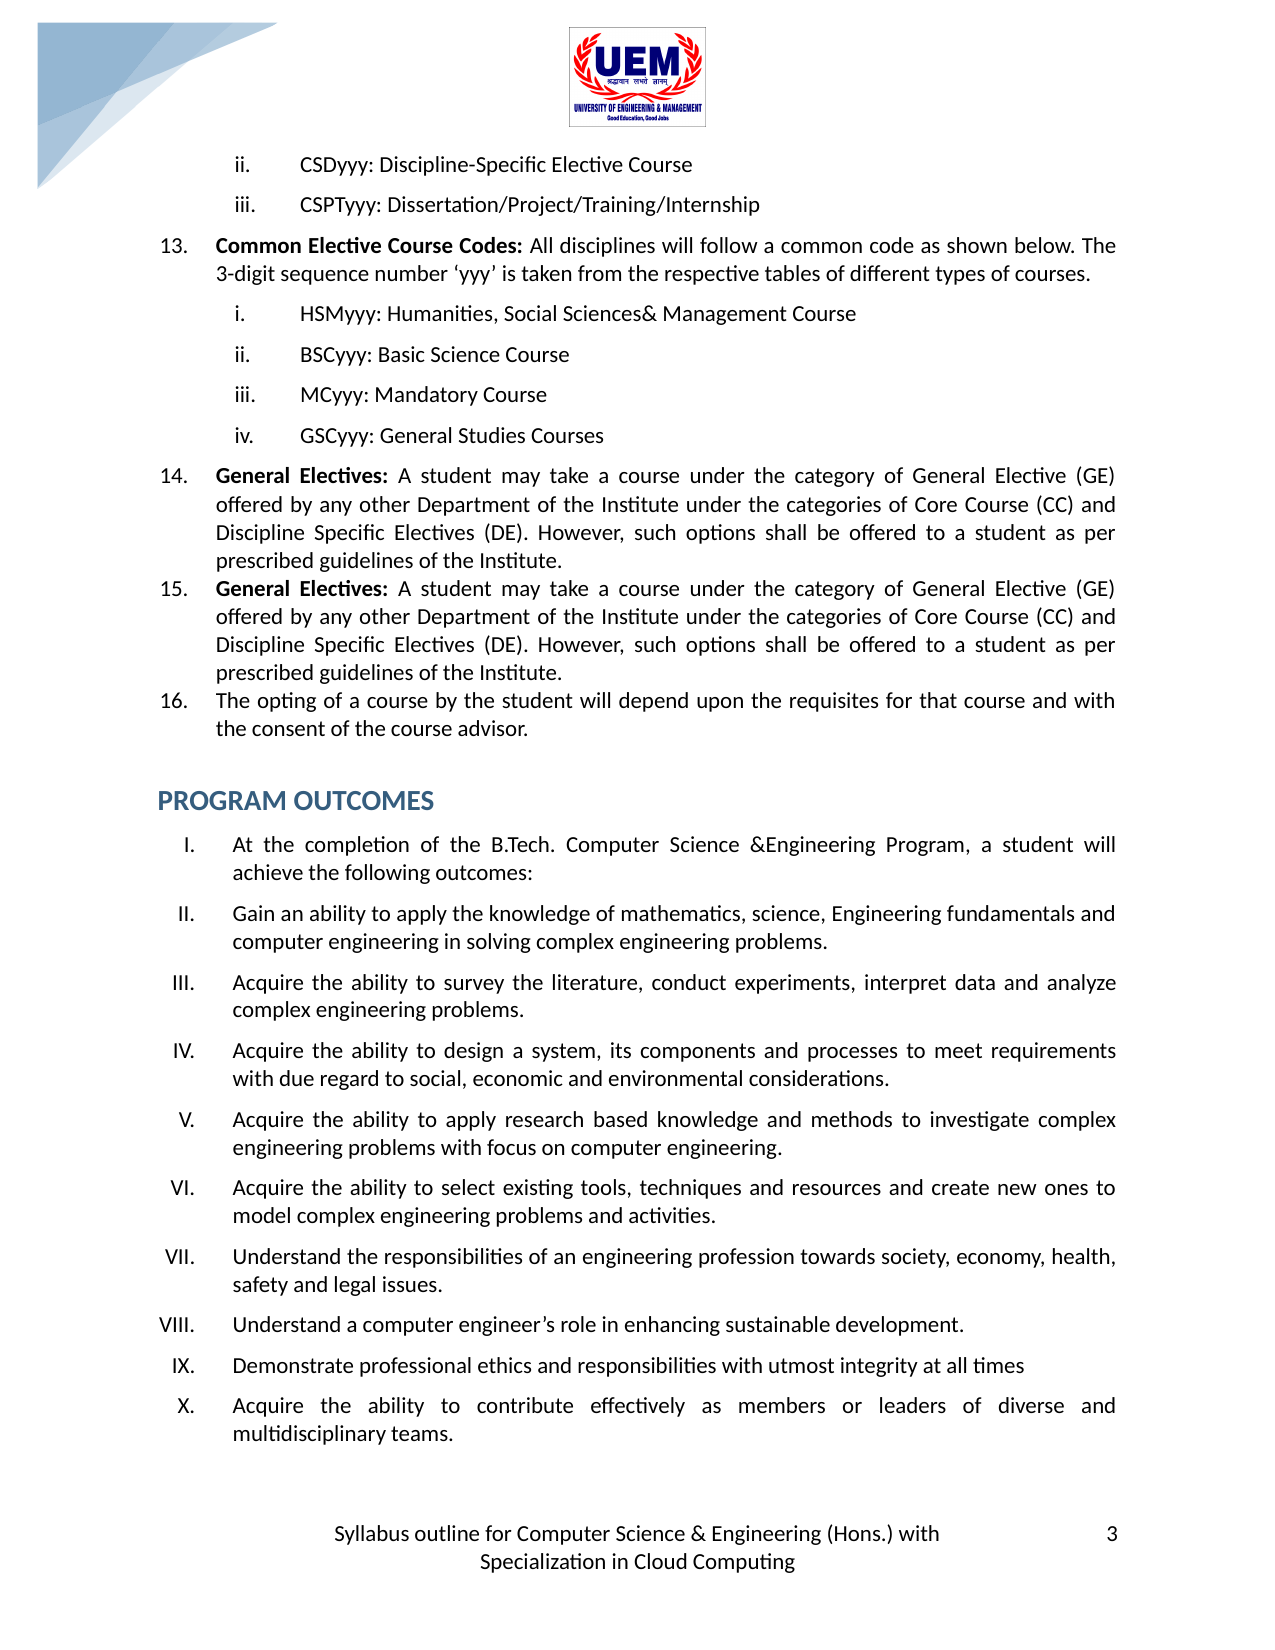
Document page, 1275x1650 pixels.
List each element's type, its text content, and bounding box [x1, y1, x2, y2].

list Common Elective Course Codes: All disciplines will follow a common code as shown below. The 3-digit sequence number ‘yyy’ is taken from the respective tables of different types of courses. [159, 231, 1117, 287]
picture [37, 22, 280, 191]
text iv. GSCyyy: General Studies Courses [234, 421, 1117, 449]
subtitle PROGRAM OUTCOMES [157, 782, 1117, 818]
list Acquire the ability to survey the literature, conduct experiments, interpret data and analyze complex engineering problems. [195, 968, 1117, 1024]
list General Electives: A student may take a course under the category of General Elective (GE) offered by any other Department of the Institute under the categories of Core Course (CC) and Discipline Specific Electives (DE). However, such options shall be offered to a student as per prescribed guidelines of the Institute. [159, 574, 1117, 686]
list Understand a computer engineer’s role in enhancing sustainable development. [195, 1310, 1117, 1338]
list Acquire the ability to select existing tools, techniques and resources and create new ones to model complex engineering problems and activities. [195, 1173, 1117, 1229]
list Gain an ability to apply the knowledge of mathematics, science, Engineering fundamentals and computer engineering in solving complex engineering problems. [195, 899, 1117, 955]
list At the completion of the B.Tech. Computer Science &Engineering Program, a student will achieve the following outcomes: [195, 831, 1117, 887]
list Demonstrate professional ethics and responsibilities with utmost integrity at all times [195, 1351, 1117, 1379]
list Acquire the ability to apply research based knowledge and methods to investigate complex engineering problems with focus on computer engineering. [195, 1105, 1117, 1161]
picture [569, 27, 706, 127]
text iii. MCyyy: Mandatory Course [234, 381, 1117, 409]
list Acquire the ability to contribute effectively as members or leaders of diverse and multidisciplinary teams. [195, 1391, 1117, 1447]
text i. HSMyyy: Humanities, Social Sciences& Management Course [234, 299, 1117, 328]
text ii. CSDyyy: Discipline-Specific Elective Course [234, 150, 1117, 178]
list The opting of a course by the student will depend upon the requisites for that course and with the consent of the course advisor. [159, 686, 1117, 742]
text iii. CSPTyyy: Dissertation/Project/Training/Internship [234, 191, 1117, 218]
list Understand the responsibilities of an engineering profession towards society, economy, health, safety and legal issues. [195, 1242, 1117, 1298]
text ii. BSCyyy: Basic Science Course [234, 340, 1117, 368]
list General Electives: A student may take a course under the category of General Elective (GE) offered by any other Department of the Institute under the categories of Core Course (CC) and Discipline Specific Electives (DE). However, such options shall be offered to a student as per prescribed guidelines of the Institute. [159, 462, 1117, 574]
list Acquire the ability to design a system, its components and processes to meet requirements with due regard to social, economic and environmental considerations. [195, 1036, 1117, 1092]
